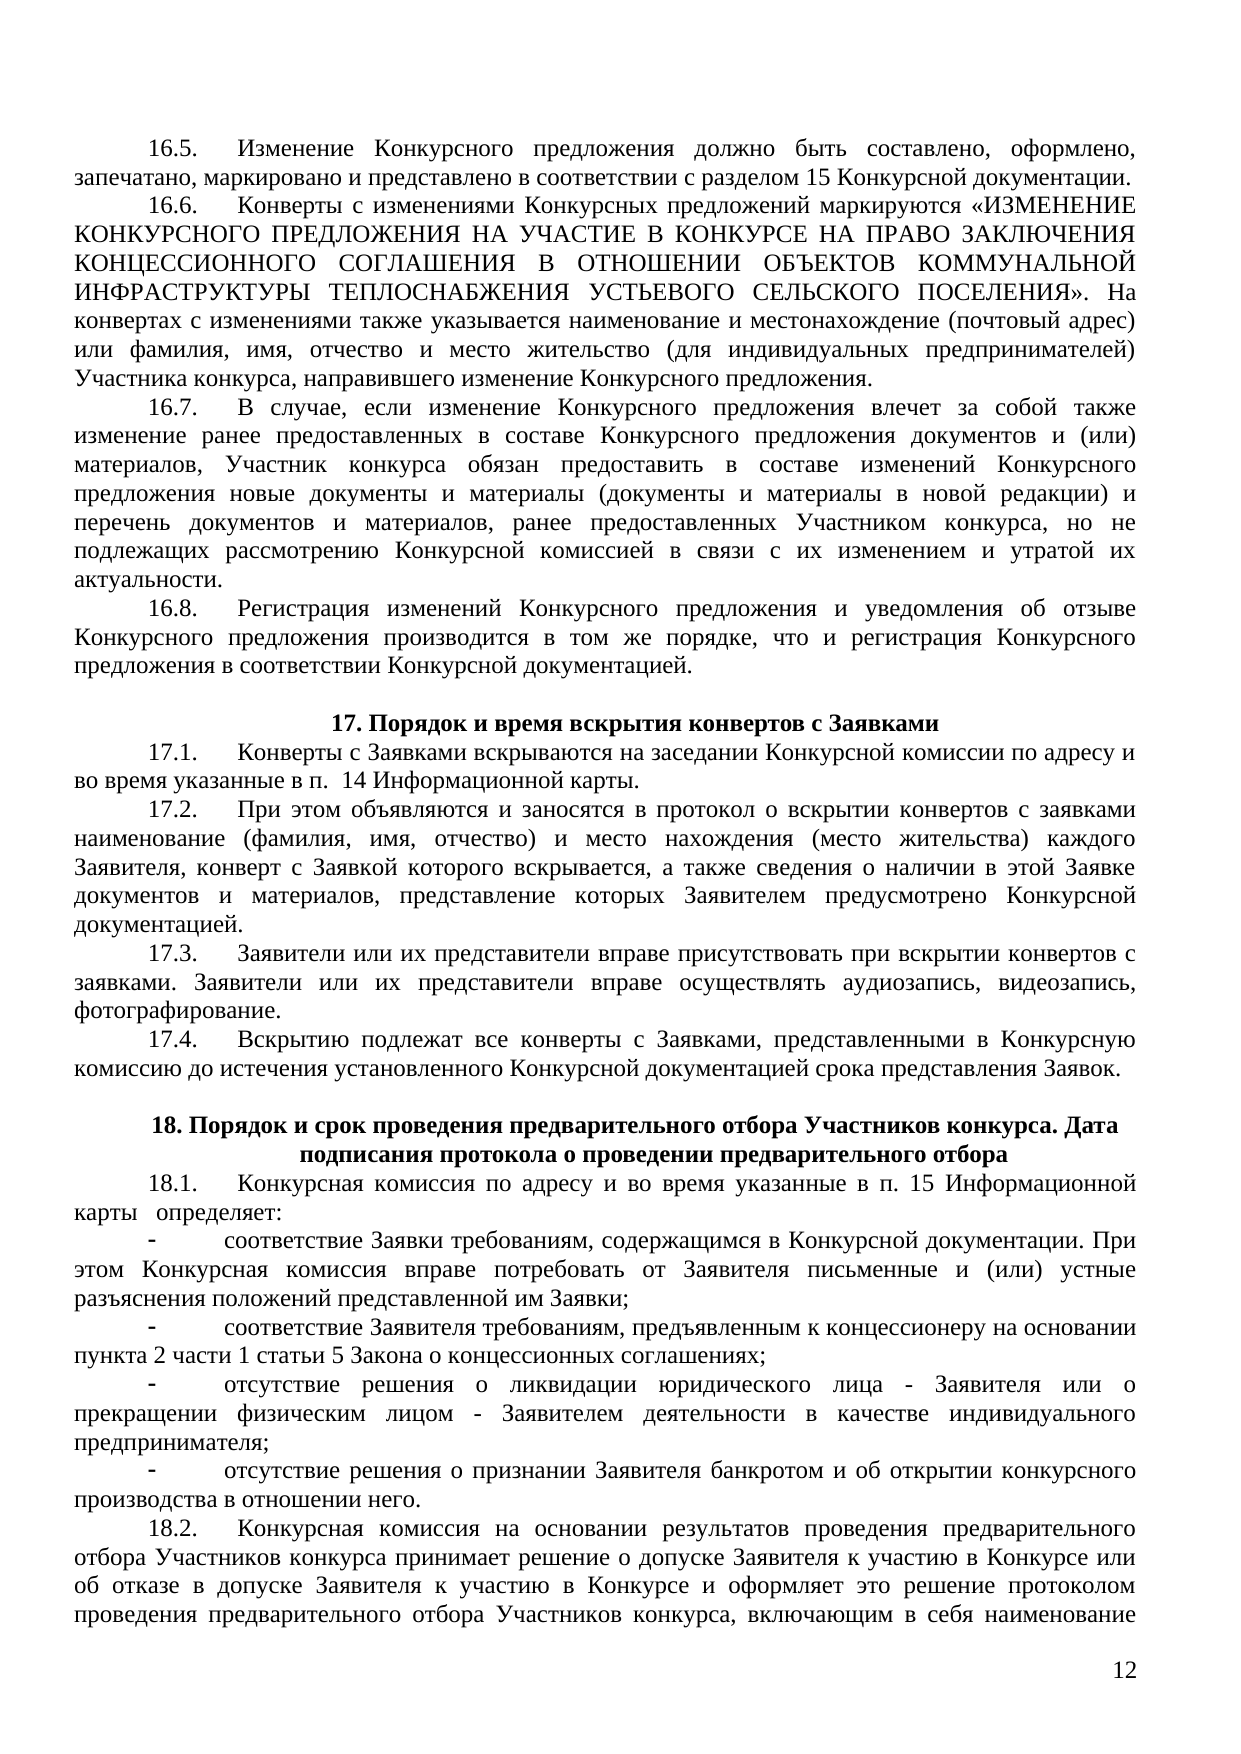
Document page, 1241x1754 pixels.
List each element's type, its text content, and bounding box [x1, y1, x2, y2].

list При этом объявляются и заносятся в протокол о вскрытии конвертов с заявками наименование (фамилия, имя, отчество) и место нахождения (место жительства) каждого Заявителя, конверт с Заявкой которого вскрывается, а также сведения о наличии в этой Заявке документов и материалов, представление которых Заявителем предусмотрено Конкурсной документацией. [74, 794, 1137, 938]
list соответствие Заявки требованиям, содержащимся в Конкурсной документации. При этом Конкурсная комиссия вправе потребовать от Заявителя письменные и (или) устные разъяснения положений представленной им Заявки; [74, 1225, 1137, 1312]
list соответствие Заявителя требованиям, предъявленным к концессионеру на основании пункта 2 части 1 статьи 5 Закона о концессионных соглашениях; [74, 1312, 1137, 1369]
list Конверты с изменениями Конкурсных предложений маркируются «ИЗМЕНЕНИЕ КОНКУРСНОГО ПРЕДЛОЖЕНИЯ НА УЧАСТИЕ В КОНКУРСЕ НА ПРАВО ЗАКЛЮЧЕНИЯ КОНЦЕССИОННОГО СОГЛАШЕНИЯ В ОТНОШЕНИИ ОБЪЕКТОВ КОММУНАЛЬНОЙ ИНФРАСТРУКТУРЫ ТЕПЛОСНАБЖЕНИЯ УСТЬЕВОГО СЕЛЬСКОГО ПОСЕЛЕНИЯ». На конвертах с изменениями также указывается наименование и местонахождение (почтовый адрес) или фамилия, имя, отчество и место жительство (для индивидуальных предпринимателей) Участника конкурса, направившего изменение Конкурсного предложения. [74, 190, 1137, 392]
list Вскрытию подлежат все конверты с Заявками, представленными в Конкурсную комиссию до истечения установленного Конкурсной документацией срока представления Заявок. [74, 1024, 1137, 1082]
list Регистрация изменений Конкурсного предложения и уведомления об отзыве Конкурсного предложения производится в том же порядке, что и регистрация Конкурсного предложения в соответствии Конкурсной документацией. [74, 593, 1137, 679]
list Изменение Конкурсного предложения должно быть составлено, оформлено, запечатано, маркировано и представлено в соответствии с разделом 15 Конкурсной документации. [74, 133, 1137, 190]
list отсутствие решения о ликвидации юридического лица - Заявителя или о прекращении физическим лицом - Заявителем деятельности в качестве индивидуального предпринимателя; [74, 1369, 1137, 1455]
list Конкурсная комиссия по адресу и во время указанные в п. 15 Информационной карты определяет: [74, 1168, 1137, 1225]
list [74, 1513, 1137, 1628]
list В случае, если изменение Конкурсного предложения влечет за собой также изменение ранее предоставленных в составе Конкурсного предложения документов и (или) материалов, Участник конкурса обязан предоставить в составе изменений Конкурсного предложения новые документы и материалы (документы и материалы в новой редакции) и перечень документов и материалов, ранее предоставленных Участником конкурса, но не подлежащих рассмотрению Конкурсной комиссией в связи с их изменением и утратой их актуальности. [74, 392, 1137, 593]
list Конверты с Заявками вскрываются на заседании Конкурсной комиссии по адресу и во время указанные в п. 14 Информационной карты. [74, 737, 1137, 794]
subtitle Порядок и время вскрытия конвертов с Заявками [133, 708, 1137, 737]
list Заявители или их представители вправе присутствовать при вскрытии конвертов с заявками. Заявители или их представители вправе осуществлять аудиозапись, видеозапись, фотографирование. [74, 938, 1137, 1024]
list отсутствие решения о признании Заявителя банкротом и об открытии конкурсного производства в отношении него. [74, 1455, 1137, 1513]
subtitle Порядок и срок проведения предварительного отбора Участников конкурса. Дата подписания протокола о проведении предварительного отбора [133, 1110, 1137, 1168]
